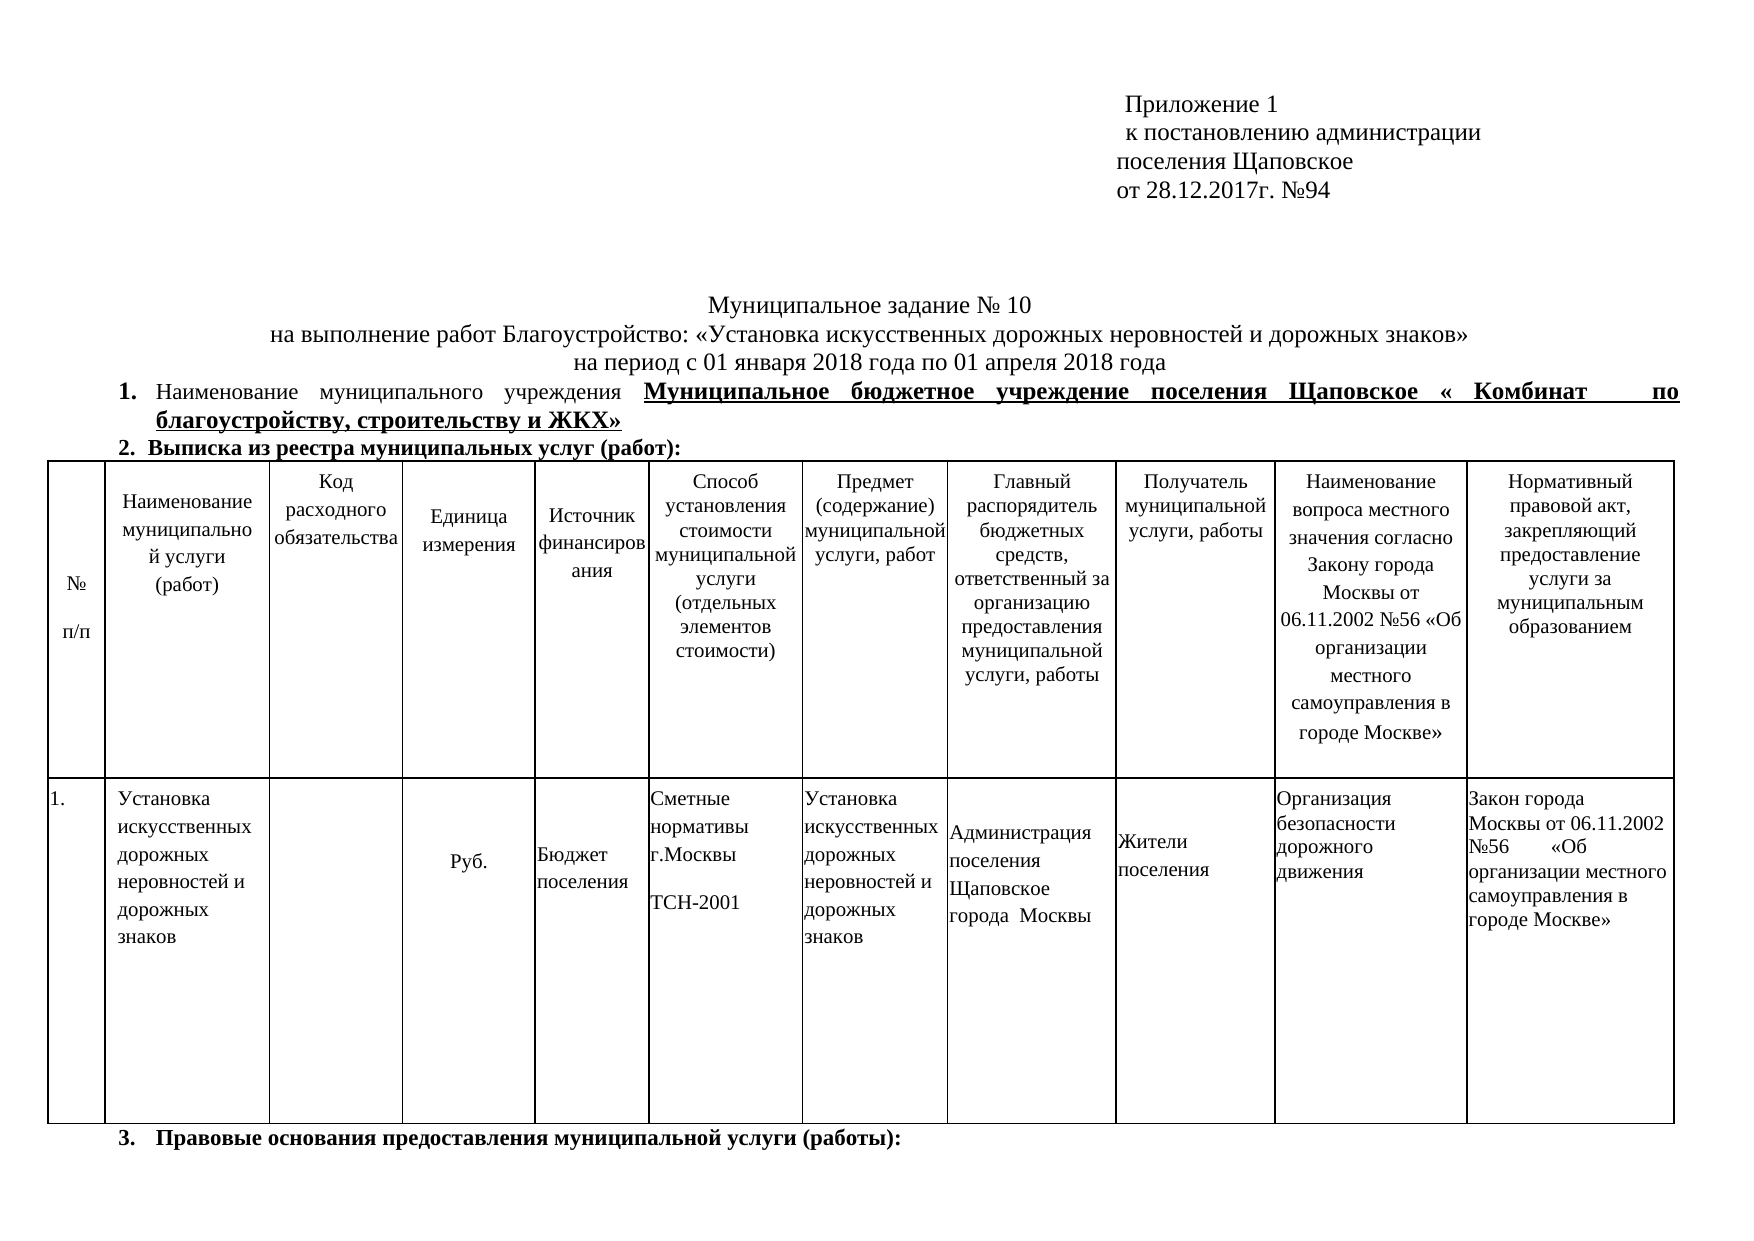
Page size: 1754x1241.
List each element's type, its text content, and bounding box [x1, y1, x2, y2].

table_cell Бюджет поселения [536, 779, 648, 1123]
text на выполнение работ Благоустройство: «Установка искусственных дорожных неровностей и дорожных знаков» [59, 319, 1680, 347]
table_cell 1. [49, 779, 104, 1123]
table_header Нормативный правовой акт, закрепляющий предоставление услуги за муниципальным образованием [1468, 462, 1673, 777]
table_header № п/п [49, 462, 104, 777]
table_cell [270, 779, 402, 1123]
text Муниципальное задание № 10 [59, 290, 1680, 319]
text на период с 01 января 2018 года по 01 апреля 2018 года [59, 347, 1680, 376]
text поселения Щаповское от 28.12.2017г. №94 [59, 146, 1680, 204]
list Наименование муниципального учреждения Муниципальное бюджетное учреждение поселения Щаповское « Комбинат по благоустройству, строительству и ЖКХ» [118, 376, 1680, 434]
table_header Наименование муниципальной услуги (работ) [106, 462, 269, 777]
table_cell Установка искусственных дорожных неровностей и дорожных знаков [106, 779, 269, 1123]
table_header Наименование вопроса местного значения согласно Закону города Москвы от 06.11.2002 №56 «Об организации местного самоуправления в городе Москве» [1276, 462, 1466, 777]
table_header Код расходного обязательства [270, 462, 402, 777]
text к постановлению администрации [59, 117, 1680, 146]
table_header Главный распорядитель бюджетных средств, ответственный за организацию предоставления муниципальной услуги, работы [948, 462, 1115, 777]
table_header Получатель муниципальной услуги, работы [1117, 462, 1274, 777]
table_cell Организация безопасности дорожного движения [1276, 779, 1466, 1123]
table_cell Закон города Москвы от 06.11.2002 №56 «Об организации местного самоуправления в городе Москве» [1468, 779, 1673, 1123]
table_header Предмет (содержание) муниципальной услуги, работ [803, 462, 947, 777]
table_cell Администрация поселения Щаповское города Москвы [948, 779, 1115, 1123]
table_cell Сметные нормативы г.Москвы ТСН-2001 [650, 779, 802, 1123]
table_header Способ установления стоимости муниципальной услуги (отдельных элементов стоимости) [650, 462, 802, 777]
table_header Источник финансирования [536, 462, 648, 777]
list Правовые основания предоставления муниципальной услуги (работы): [118, 1124, 1680, 1151]
table_header Единица измерения [403, 462, 534, 777]
list Выписка из реестра муниципальных услуг (работ): [118, 434, 1680, 460]
table_cell Установка искусственных дорожных неровностей и дорожных знаков [803, 779, 947, 1123]
table_cell Жители поселения [1117, 779, 1274, 1123]
text Приложение 1 [59, 89, 1680, 117]
table_cell Руб. [403, 779, 534, 1123]
